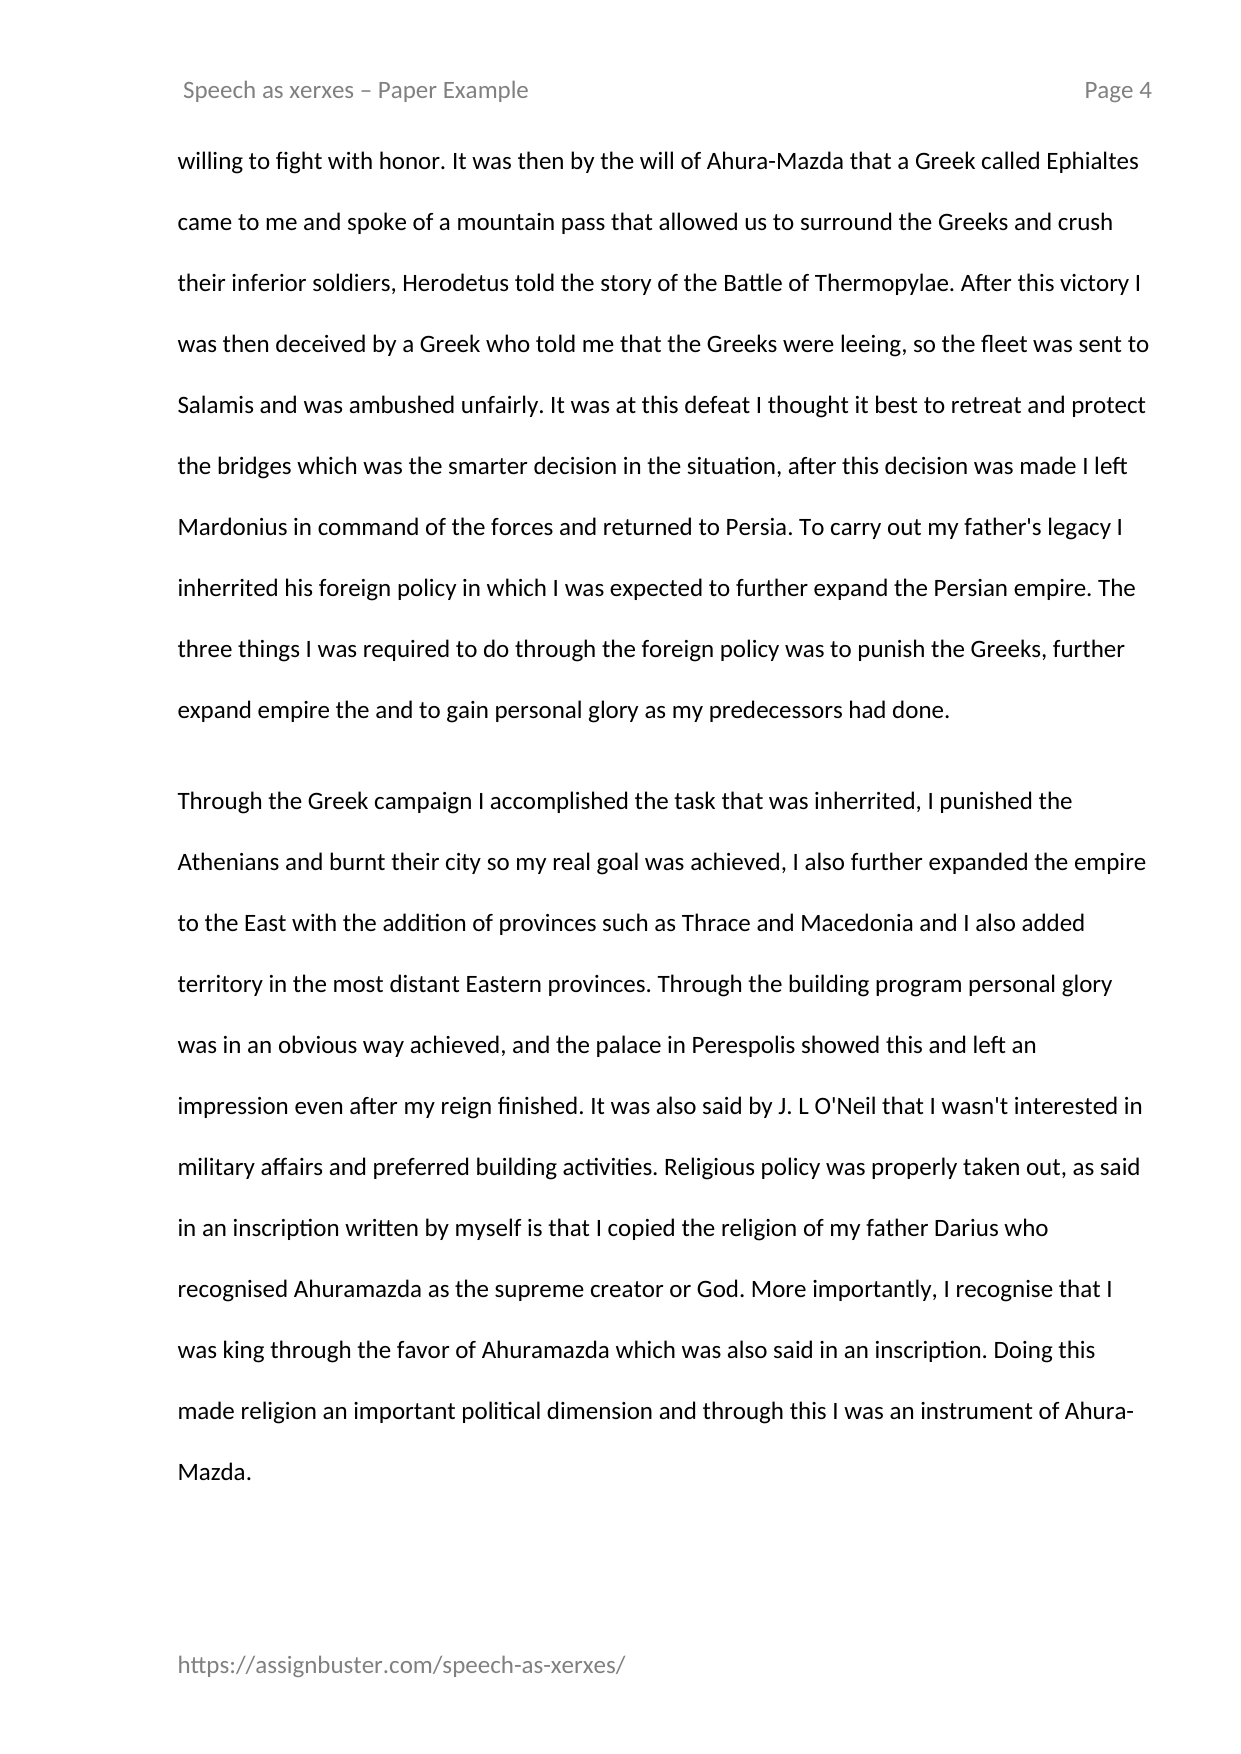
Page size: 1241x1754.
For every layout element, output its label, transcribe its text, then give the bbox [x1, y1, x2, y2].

text Through the Greek campaign I accomplished the task that was inherrited, I punished the Athenians and burnt their city so my real goal was achieved, I also further expanded the empire to the East with the addition of provinces such as Thrace and Macedonia and I also added territory in the most distant Eastern provinces. Through the building program personal glory was in an obvious way achieved, and the palace in Perespolis showed this and left an impression even after my reign finished. It was also said by J. L O'Neil that I wasn't interested in military affairs and preferred building activities. Religious policy was properly taken out, as said in an inscription written by myself is that I copied the religion of my father Darius who recognised Ahuramazda as the supreme creator or God. More importantly, I recognise that I was king through the favor of Ahuramazda which was also said in an inscription. Doing this made religion an important political dimension and through this I was an instrument of Ahura-Mazda. [177, 785, 1152, 1487]
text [177, 145, 1152, 725]
